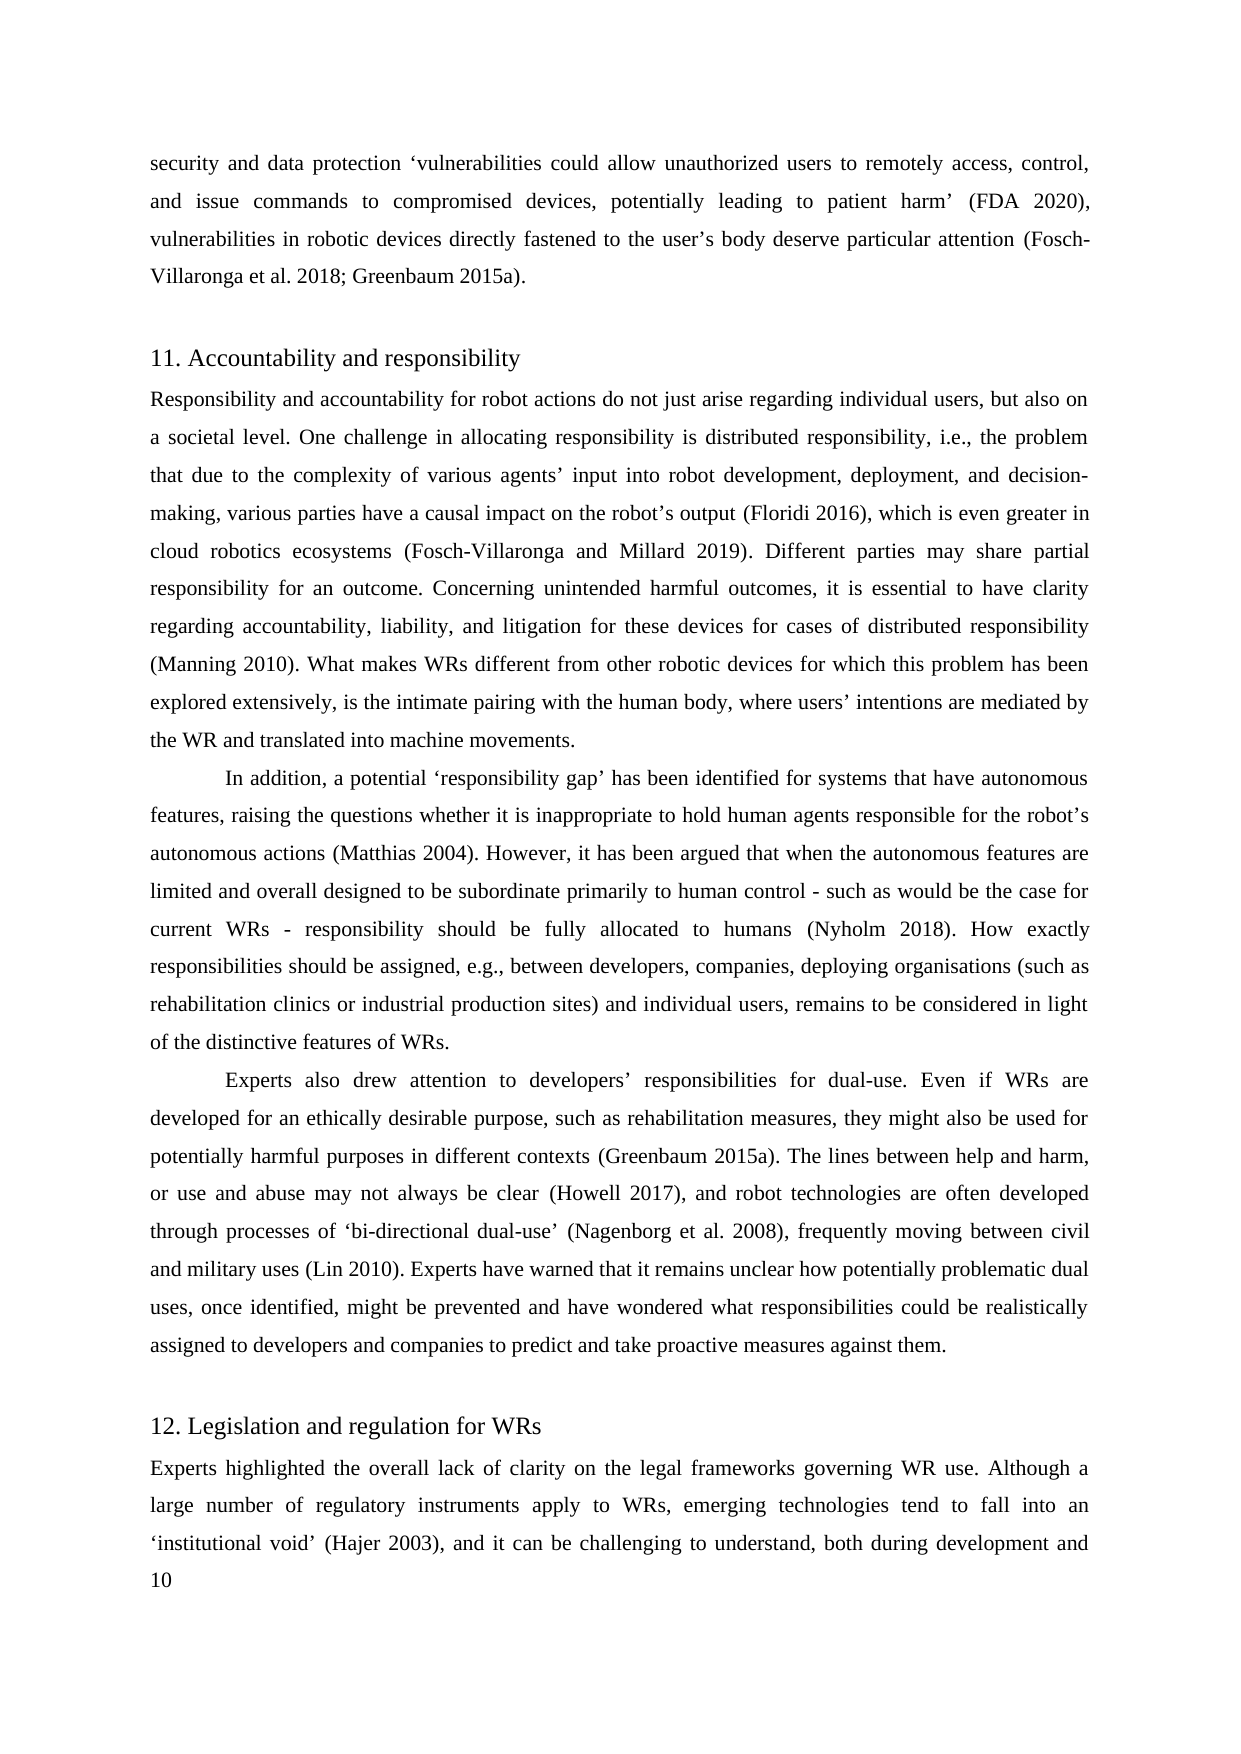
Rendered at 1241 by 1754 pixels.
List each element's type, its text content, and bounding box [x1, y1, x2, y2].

text In addition, a potential ‘responsibility gap’ has been identified for systems that have autonomous features, raising the questions whether it is inappropriate to hold human agents responsible for the robot’s autonomous actions (Matthias 2004). However, it has been argued that when the autonomous features are limited and overall designed to be subordinate primarily to human control - such as would be the case for current WRs - responsibility should be fully allocated to humans (Nyholm 2018). How exactly responsibilities should be assigned, e.g., between developers, companies, deploying organisations (such as rehabilitation clinics or industrial production sites) and individual users, remains to be considered in light of the distinctive features of WRs. [150, 764, 1090, 1054]
text Responsibility and accountability for robot actions do not just arise regarding individual users, but also on a societal level. One challenge in allocating responsibility is distributed responsibility, i.e., the problem that due to the complexity of various agents’ input into robot development, deployment, and decision-making, various parties have a causal impact on the robot’s output (Floridi 2016), which is even greater in cloud robotics ecosystems (Fosch-Villaronga and Millard 2019). Different parties may share partial responsibility for an outcome. Concerning unintended harmful outcomes, it is essential to have clarity regarding accountability, liability, and litigation for these devices for cases of distributed responsibility (Manning 2010). What makes WRs different from other robotic devices for which this problem has been explored extensively, is the intimate pairing with the human body, where users’ intentions are mediated by the WR and translated into machine movements. [150, 386, 1090, 752]
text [150, 1454, 1090, 1555]
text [150, 150, 1090, 289]
subtitle 12. Legislation and regulation for WRs [150, 1411, 1090, 1440]
text Experts also drew attention to developers’ responsibilities for dual-use. Even if WRs are developed for an ethically desirable purpose, such as rehabilitation measures, they might also be used for potentially harmful purposes in different contexts (Greenbaum 2015a). The lines between help and harm, or use and abuse may not always be clear (Howell 2017), and robot technologies are often developed through processes of ‘bi-directional dual-use’ (Nagenborg et al. 2008), frequently moving between civil and military uses (Lin 2010). Experts have warned that it remains unclear how potentially problematic dual uses, once identified, might be prevented and have wondered what responsibilities could be realistically assigned to developers and companies to predict and take proactive measures against them. [150, 1067, 1090, 1357]
subtitle 11. Accountability and responsibility [150, 343, 1090, 372]
